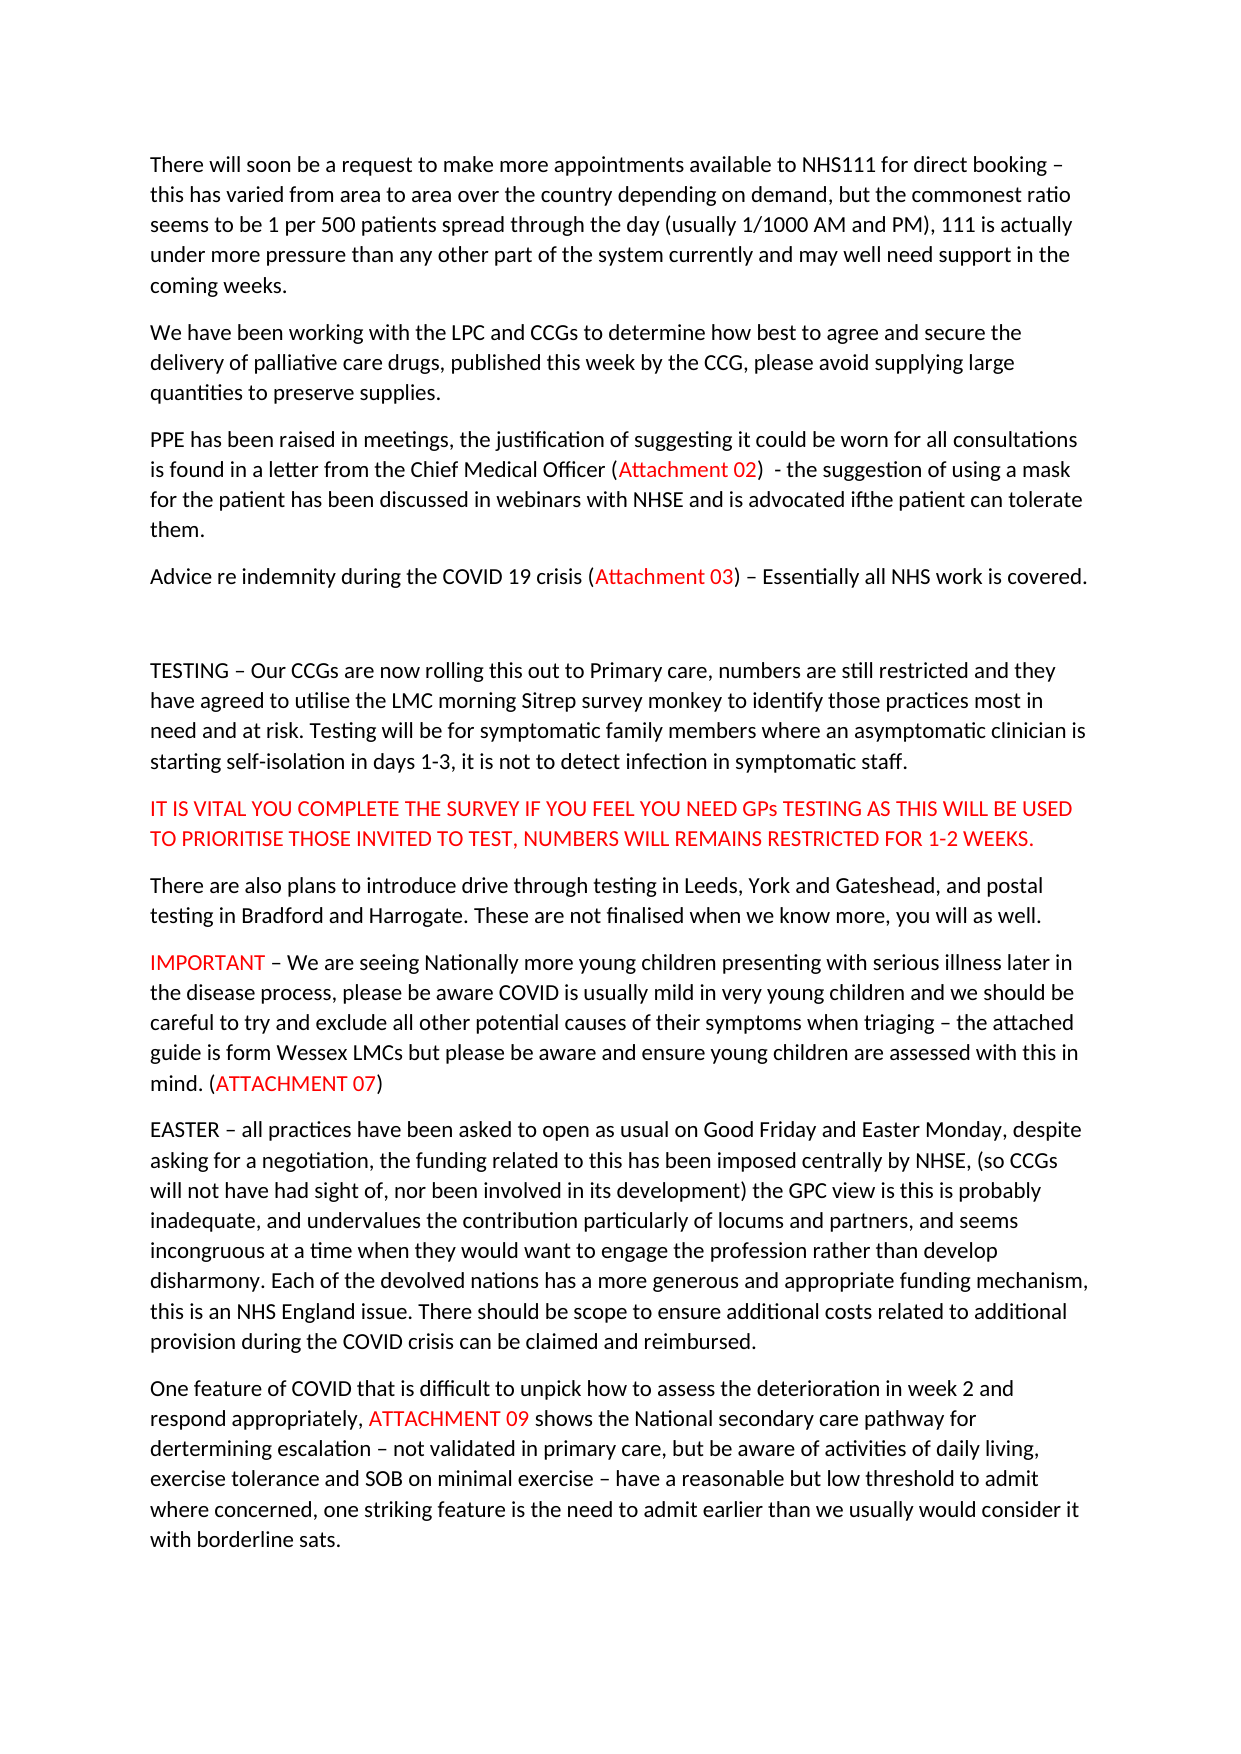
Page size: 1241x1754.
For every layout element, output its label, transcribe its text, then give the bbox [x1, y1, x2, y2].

text Advice re indemnity during the COVID 19 crisis (Attachment 03) – Essentially all NHS work is covered. [150, 562, 1090, 591]
text There will soon be a request to make more appointments available to NHS111 for direct booking – this has varied from area to area over the country depending on demand, but the commonest ratio seems to be 1 per 500 patients spread through the day (usually 1/1000 AM and PM), 111 is actually under more pressure than any other part of the system currently and may well need support in the coming weeks. [150, 150, 1090, 299]
text TESTING – Our CCGs are now rolling this out to Primary care, numbers are still restricted and they have agreed to utilise the LMC morning Sitrep survey monkey to identify those practices most in need and at risk. Testing will be for symptomatic family members where an asymptomatic clinician is starting self-isolation in days 1-3, it is not to detect infection in symptomatic staff. [150, 656, 1090, 775]
text PPE has been raised in meetings, the justification of suggesting it could be worn for all consultations is found in a letter from the Chief Medical Officer (Attachment 02) - the suggestion of using a mask for the patient has been discussed in webinars with NHSE and is advocated ifthe patient can tolerate them. [150, 425, 1090, 544]
text EASTER – all practices have been asked to open as usual on Good Friday and Easter Monday, despite asking for a negotiation, the funding related to this has been imposed centrally by NHSE, (so CCGs will not have had sight of, nor been involved in its development) the GPC view is this is probably inadequate, and undervalues the contribution particularly of locums and partners, and seems incongruous at a time when they would want to engage the profession rather than develop disharmony. Each of the devolved nations has a more generous and appropriate funding mechanism, this is an NHS England issue. There should be scope to ensure additional costs related to additional provision during the COVID crisis can be claimed and reimbursed. [150, 1116, 1090, 1355]
text IT IS VITAL YOU COMPLETE THE SURVEY IF YOU FEEL YOU NEED GPs TESTING AS THIS WILL BE USED TO PRIORITISE THOSE INVITED TO TEST, NUMBERS WILL REMAINS RESTRICTED FOR 1-2 WEEKS. [150, 794, 1090, 852]
text There are also plans to introduce drive through testing in Leeds, York and Gateshead, and postal testing in Bradford and Harrogate. These are not finalised when we know more, you will as well. [150, 871, 1090, 929]
text One feature of COVID that is difficult to unpick how to assess the deterioration in week 2 and respond appropriately, ATTACHMENT 09 shows the National secondary care pathway for dertermining escalation – not validated in primary care, but be aware of activities of daily living, exercise tolerance and SOB on minimal exercise – have a reasonable but low threshold to admit where concerned, one striking feature is the need to admit earlier than we usually would consider it with borderline sats. [150, 1374, 1090, 1553]
text IMPORTANT – We are seeing Nationally more young children presenting with serious illness later in the disease process, please be aware COVID is usually mild in very young children and we should be careful to try and exclude all other potential causes of their symptoms when triaging – the attached guide is form Wessex LMCs but please be aware and ensure young children are assessed with this in mind. (ATTACHMENT 07) [150, 948, 1090, 1097]
text We have been working with the LPC and CCGs to determine how best to agree and secure the delivery of palliative care drugs, published this week by the CCG, please avoid supplying large quantities to preserve supplies. [150, 318, 1090, 406]
